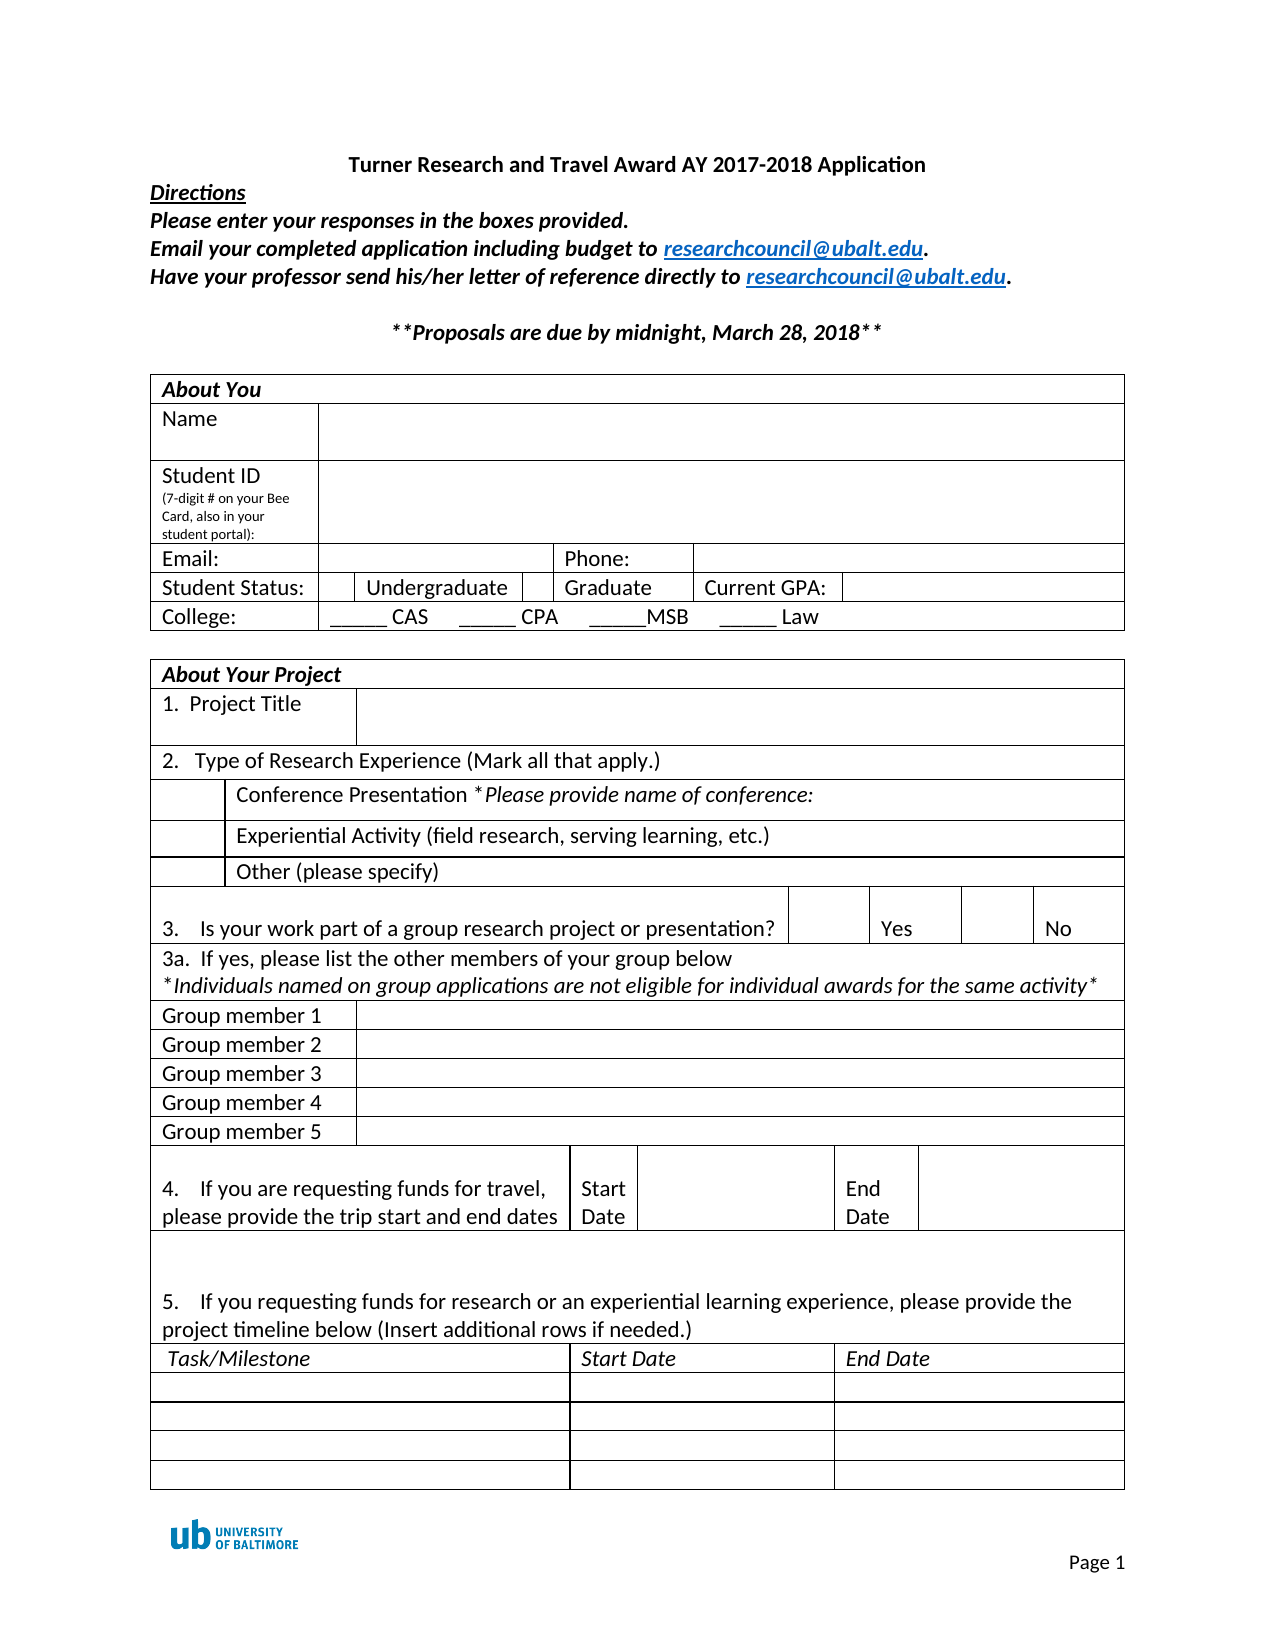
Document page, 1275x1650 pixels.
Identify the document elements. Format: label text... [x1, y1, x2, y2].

table_cell Experiential Activity (field research, serving learning, etc.) [226, 821, 1124, 856]
picture [150, 1498, 319, 1570]
table_cell Start Date [571, 1344, 834, 1372]
table_cell [919, 1146, 1124, 1230]
table_cell [357, 1117, 1124, 1145]
table_header About You [151, 375, 1124, 403]
table_cell Group member 3 [151, 1059, 356, 1087]
text **Proposals are due by midnight, March 28, 2018** [150, 318, 1125, 346]
table_cell [319, 404, 1124, 460]
table_cell [357, 689, 1124, 745]
table_cell Other (please specify) [226, 858, 1124, 886]
text Directions [150, 178, 1125, 206]
table_cell [151, 1373, 569, 1401]
table_cell End Date [835, 1146, 918, 1230]
table_cell Current GPA: [694, 573, 842, 601]
table_cell 3. Is your work part of a group research project or presentation? [151, 887, 788, 943]
table_cell [357, 1088, 1124, 1116]
table_cell Group member 4 [151, 1088, 356, 1116]
table_cell [571, 1373, 834, 1401]
table_cell 3a. If yes, please list the other members of your group below *Individuals named on group applications are not eligible for individual awards for the same activity* [151, 944, 1124, 1000]
text Turner Research and Travel Award AY 2017-2018 Application [150, 150, 1125, 178]
table_cell [571, 1431, 834, 1459]
table_cell Phone: [554, 544, 693, 572]
table_cell [835, 1373, 1124, 1401]
table_cell 2. Type of Research Experience (Mark all that apply.) [151, 746, 1124, 779]
table_cell No [1034, 887, 1124, 943]
table_cell [151, 1431, 569, 1459]
text Have your professor send his/her letter of reference directly to researchcouncil@ubalt.edu. [150, 262, 1125, 290]
table_cell [523, 573, 553, 601]
table_cell [151, 1403, 569, 1430]
table_cell Email: [151, 544, 318, 572]
table_cell [357, 1030, 1124, 1058]
table_cell Start Date [571, 1146, 637, 1230]
table_cell [835, 1461, 1124, 1488]
table_cell [694, 544, 1124, 572]
table_cell End Date [835, 1344, 1124, 1372]
table_cell Name [151, 404, 318, 460]
table_cell _____ CAS _____ CPA _____MSB _____ Law [319, 602, 1124, 630]
table_cell Student ID (7-digit # on your Bee Card, also in your student portal): [151, 461, 318, 543]
table_cell [151, 1461, 569, 1488]
table_cell Undergraduate [355, 573, 522, 601]
table_cell [319, 544, 553, 572]
table_cell [571, 1403, 834, 1430]
text Please enter your responses in the boxes provided. [150, 206, 1125, 234]
table_cell [151, 858, 224, 886]
table_cell [357, 1001, 1124, 1029]
text Email your completed application including budget to researchcouncil@ubalt.edu. [150, 234, 1125, 262]
table_cell 5. If you requesting funds for research or an experiential learning experience, please provide the project timeline below (Insert additional rows if needed.) [151, 1231, 1124, 1343]
table_cell [319, 573, 354, 601]
table_cell Conference Presentation *Please provide name of conference: [226, 780, 1124, 820]
table_cell 1. Project Title [151, 689, 356, 745]
table_cell Graduate [554, 573, 693, 601]
table_cell Group member 2 [151, 1030, 356, 1058]
table_header About Your Project [151, 660, 1124, 688]
table_cell [638, 1146, 834, 1230]
table_cell Student Status: [151, 573, 318, 601]
table_cell 4. If you are requesting funds for travel, please provide the trip start and end dates [151, 1146, 569, 1230]
table_cell [843, 573, 1124, 601]
table_cell [789, 887, 869, 943]
table_cell Group member 5 [151, 1117, 356, 1145]
table_cell [151, 780, 224, 820]
table_cell Task/Milestone [151, 1344, 569, 1372]
table_cell Yes [870, 887, 961, 943]
table_cell Group member 1 [151, 1001, 356, 1029]
table_cell [319, 461, 1124, 543]
table_cell [835, 1403, 1124, 1430]
table_cell [151, 821, 224, 856]
table_cell [571, 1461, 834, 1488]
table_cell College: [151, 602, 318, 630]
table_cell [962, 887, 1033, 943]
table_cell [357, 1059, 1124, 1087]
table_cell [835, 1431, 1124, 1459]
